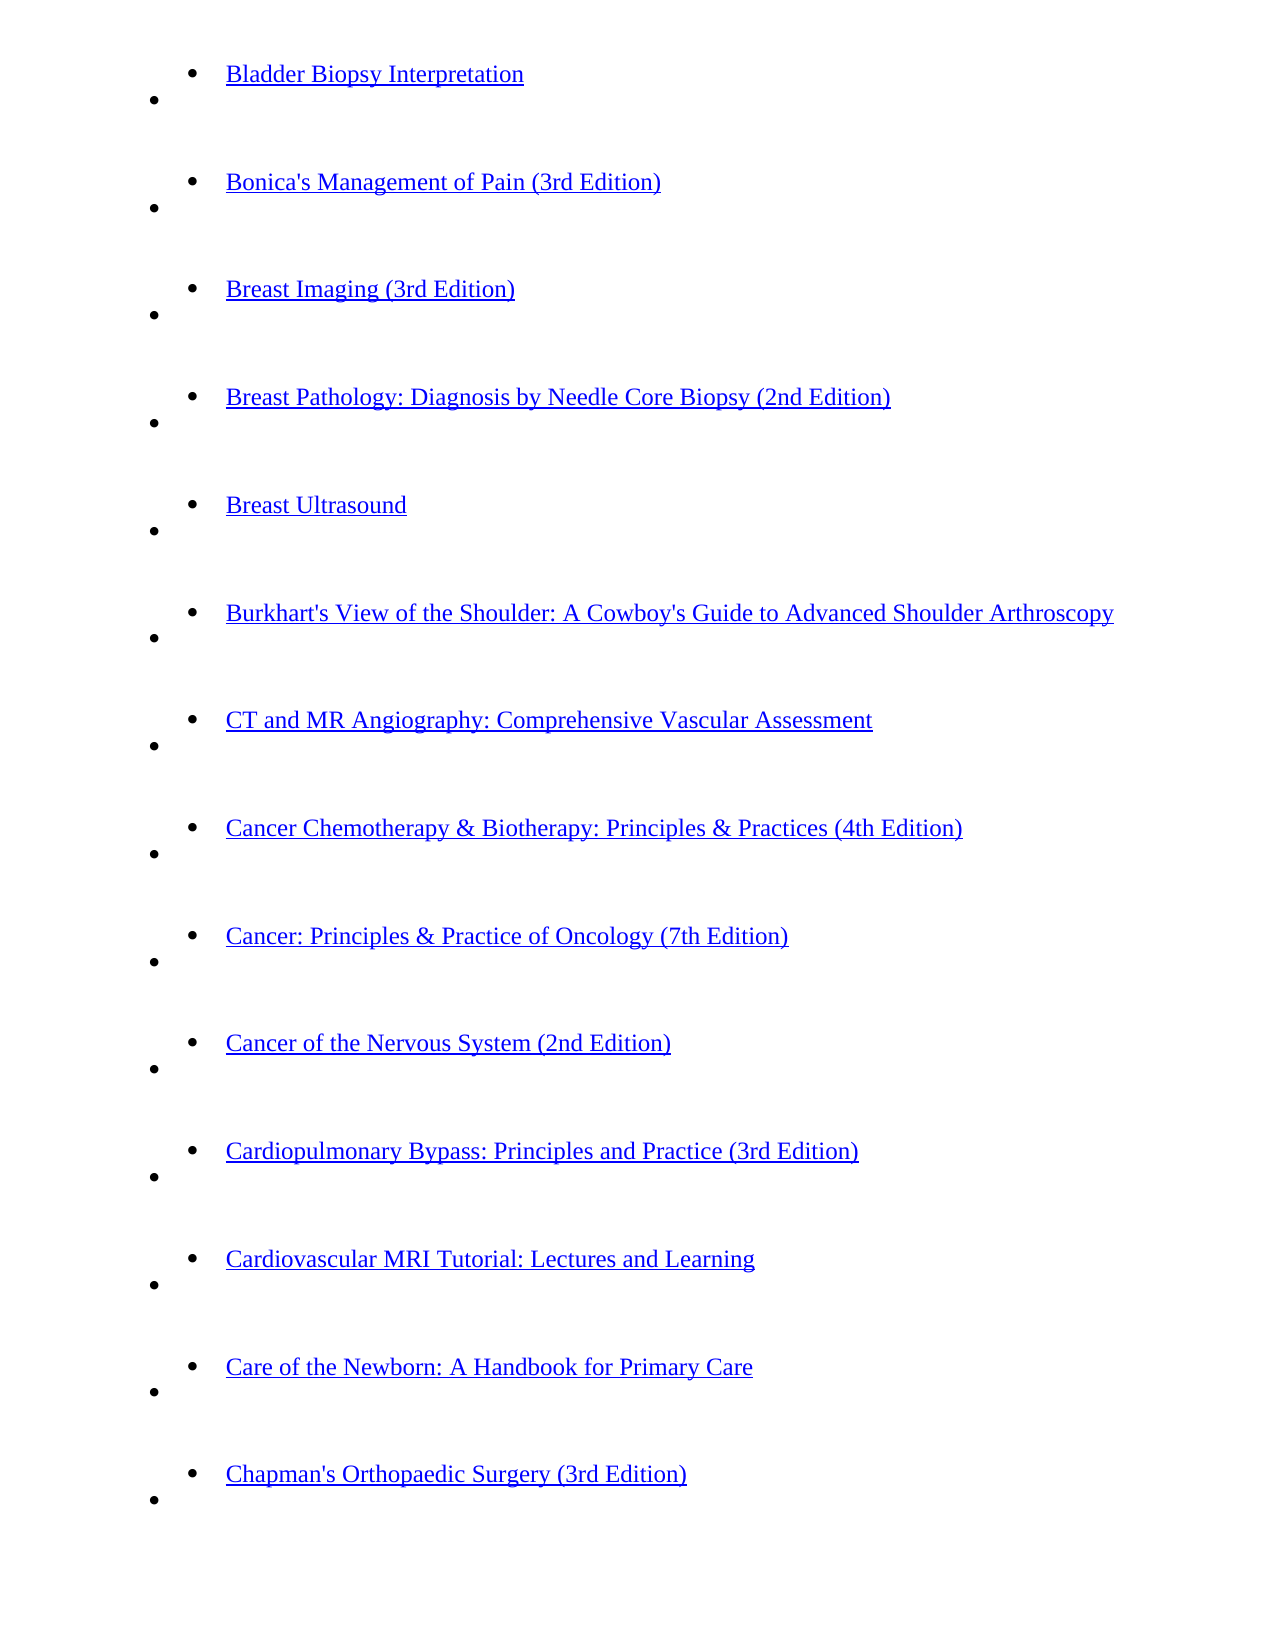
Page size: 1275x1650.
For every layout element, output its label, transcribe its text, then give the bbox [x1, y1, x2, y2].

table_cell Burkhart's View of the Shoulder: A Cowboy's Guide to Advanced Shoulder Arthroscopy [151, 598, 1125, 705]
table_cell Bonica's Management of Pain (3rd Edition) [151, 167, 699, 274]
table_header Care of the Newborn: A Handbook for Primary Care [151, 1352, 791, 1459]
table_cell Cancer of the Nervous System (2nd Edition) [151, 1029, 827, 1136]
table_header Cardiopulmonary Bypass: Principles and Practice (3rd Edition) [151, 1136, 897, 1244]
table_header Breast Imaging (3rd Edition) [151, 275, 929, 382]
table_cell Chapman's Orthopaedic Surgery (3rd Edition) [151, 1459, 791, 1567]
table_header Bladder Biopsy Interpretation [151, 59, 699, 167]
table_header CT and MR Angiography: Comprehensive Vascular Assessment [151, 705, 1001, 813]
table_cell Breast Pathology: Diagnosis by Needle Core Biopsy (2nd Edition) [151, 382, 929, 490]
table_header Cancer: Principles & Practice of Oncology (7th Edition) [151, 921, 827, 1028]
table_cell Cancer Chemotherapy & Biotherapy: Principles & Practices (4th Edition) [151, 813, 1001, 921]
table_cell Cardiovascular MRI Tutorial: Lectures and Learning [151, 1244, 897, 1352]
table_header Breast Ultrasound [151, 490, 1125, 598]
